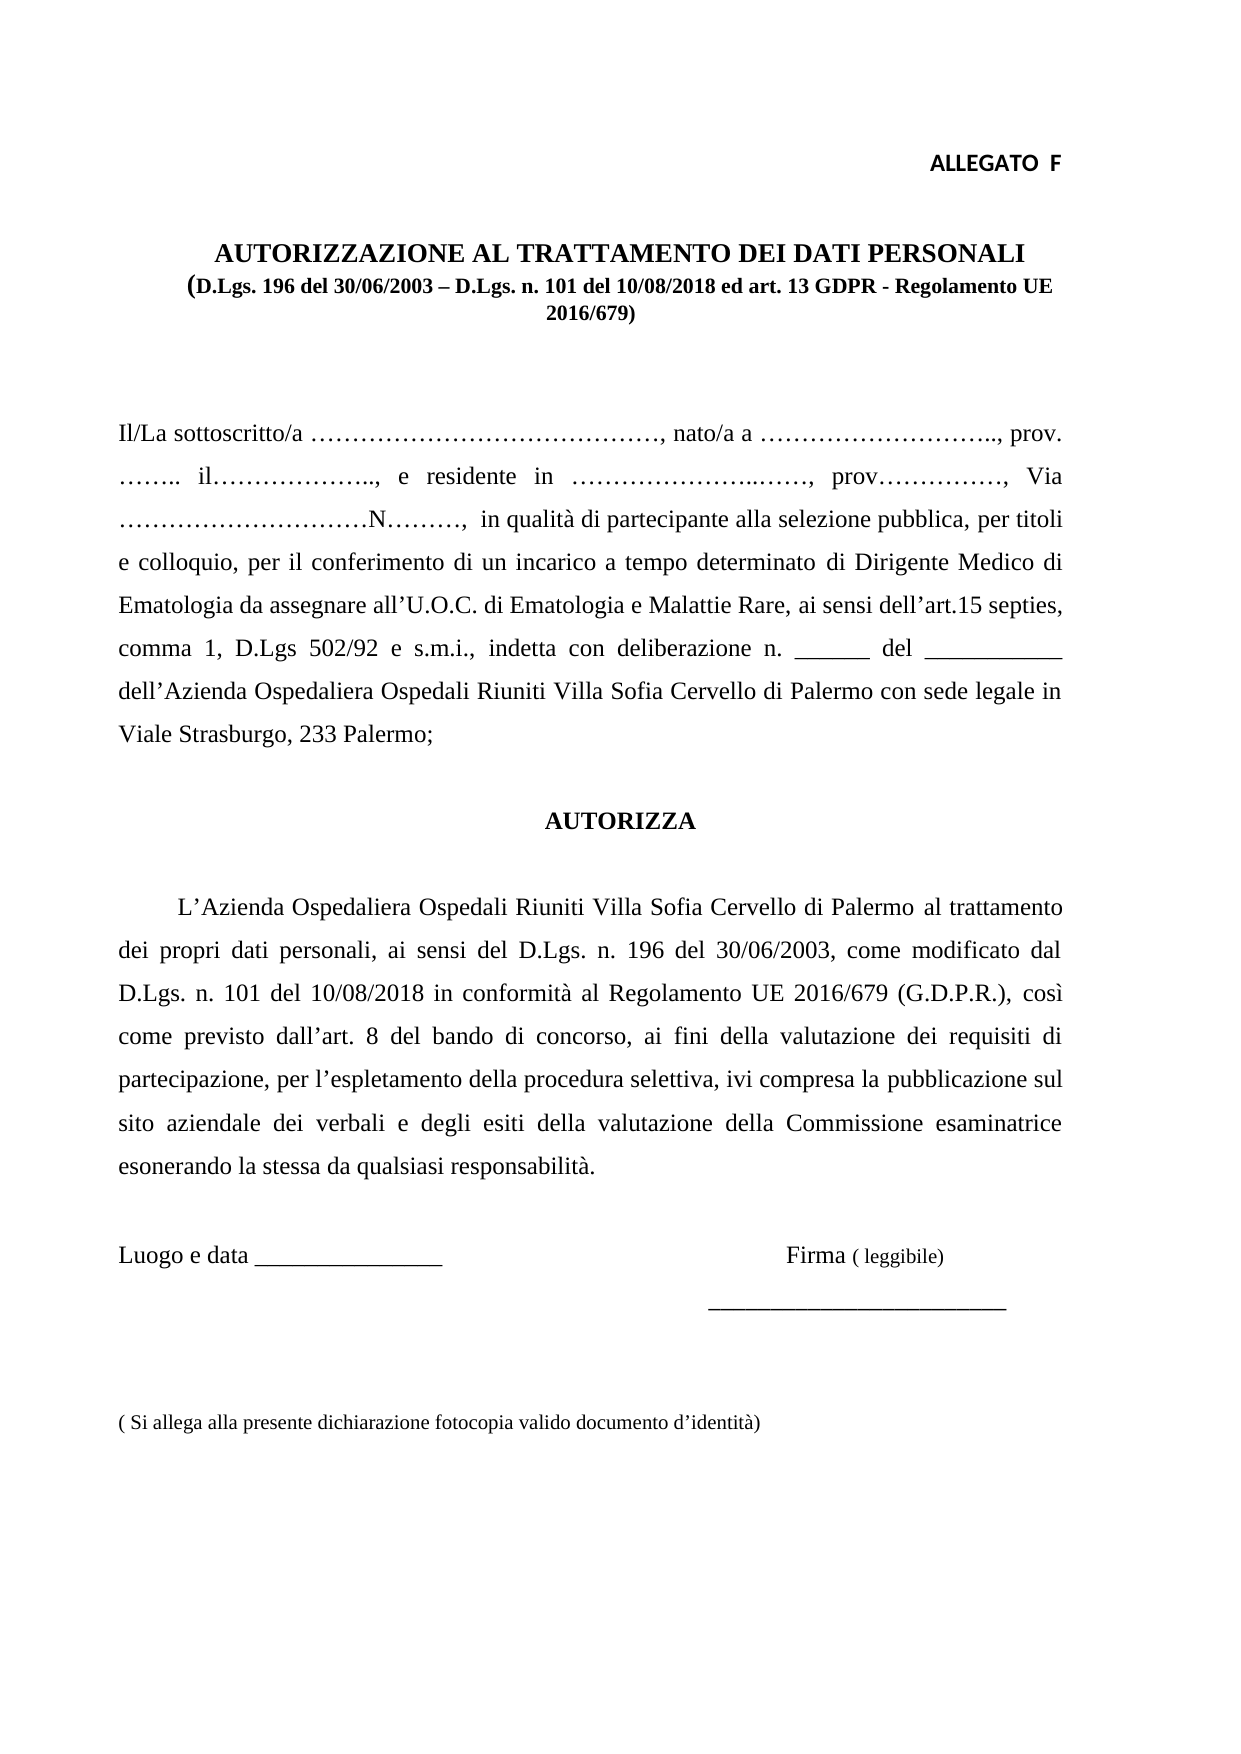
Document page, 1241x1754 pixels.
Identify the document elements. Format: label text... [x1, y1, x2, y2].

text ALLEGATO F [561, 148, 1122, 178]
text ( Si allega alla presente dichiarazione fotocopia valido documento d’identità) [118, 1410, 1063, 1434]
text (D.Lgs. 196 del 30/06/2003 – D.Lgs. n. 101 del 10/08/2018 ed art. 13 GDPR - Regolamento UE 2016/679) [118, 268, 1063, 325]
text Luogo e data _______________ Firma ( leggibile) [118, 1240, 1063, 1268]
text L’Azienda Ospedaliera Ospedali Riuniti Villa Sofia Cervello di Palermo al trattamento dei propri dati personali, ai sensi del D.Lgs. n. 196 del 30/06/2003, come modificato dal D.Lgs. n. 101 del 10/08/2018 in conformità al Regolamento UE 2016/679 (G.D.P.R.), così come previsto dall’art. 8 del bando di concorso, ai fini della valutazione dei requisiti di partecipazione, per l’espletamento della procedura selettiva, ivi compresa la pubblicazione sul sito aziendale dei verbali e degli esiti della valutazione della Commissione esaminatrice esonerando la stessa da qualsiasi responsabilità. [118, 892, 1063, 1179]
text Il/La sottoscritto/a ……………………………………, nato/a a ……………………….., prov. …….. il……………….., e residente in …………………..……, prov……………, Via …………………………N………, in qualità di partecipante alla selezione pubblica, per titoli e colloquio, per il conferimento di un incarico a tempo determinato di Dirigente Medico di Ematologia da assegnare all’U.O.C. di Ematologia e Malattie Rare, ai sensi dell’art.15 septies, comma 1, D.Lgs 502/92 e s.m.i., indetta con deliberazione n. ______ del ___________ dell’Azienda Ospedaliera Ospedali Riuniti Villa Sofia Cervello di Palermo con sede legale in Viale Strasburgo, 233 Palermo; [118, 418, 1063, 748]
text AUTORIZZAZIONE AL TRATTAMENTO DEI DATI PERSONALI [118, 237, 1063, 268]
text AUTORIZZA [118, 806, 1063, 834]
text ________________________ [708, 1283, 1063, 1313]
